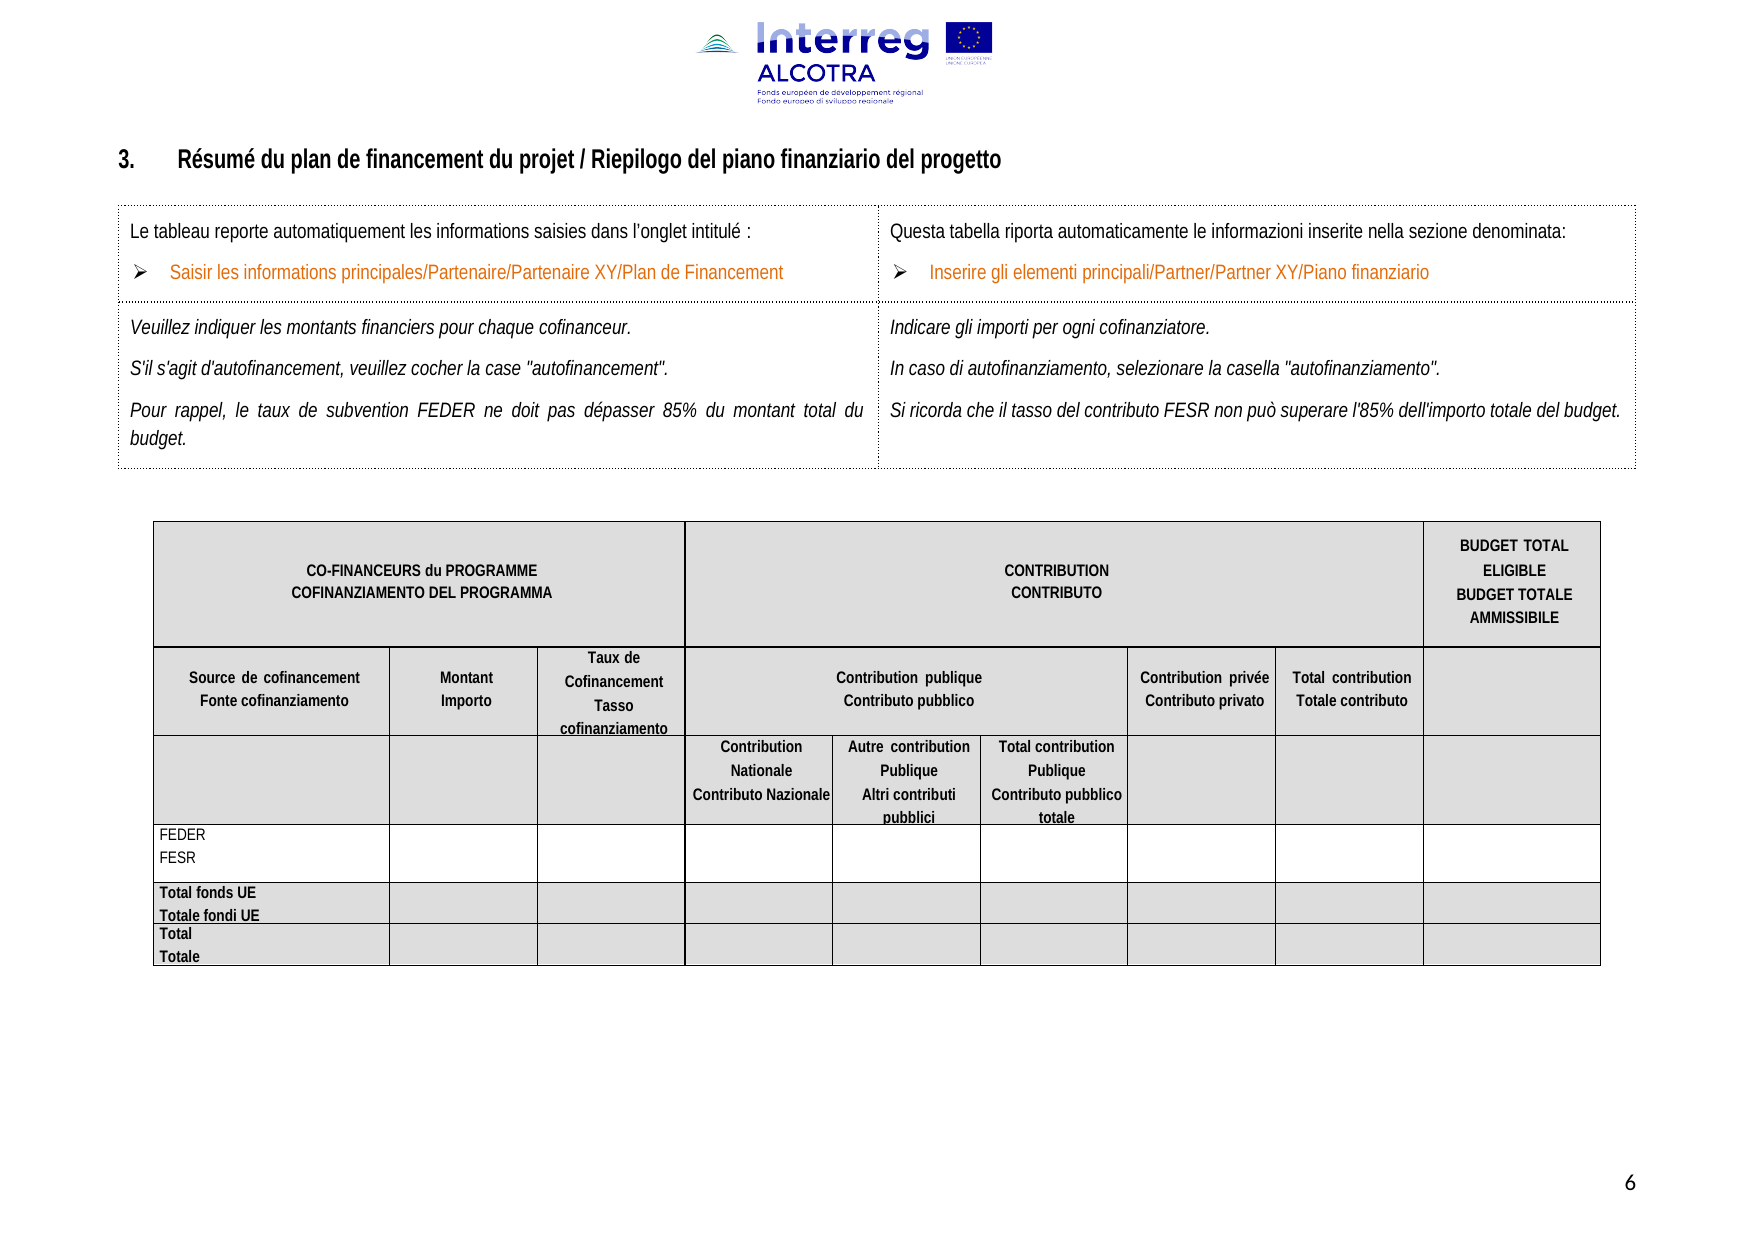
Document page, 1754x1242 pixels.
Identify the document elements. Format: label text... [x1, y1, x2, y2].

table_cell [538, 924, 684, 964]
table_cell Contribution publique Contributo pubblico [686, 648, 1127, 735]
table_cell [833, 924, 980, 964]
table_cell Source de cofinancement Fonte cofinanziamento [154, 648, 389, 735]
table_cell [1128, 883, 1275, 923]
table_cell [1128, 924, 1275, 964]
table_cell [833, 825, 980, 882]
table_header BUDGET TOTAL ELIGIBLE BUDGET TOTALE AMMISSIBILE [1424, 522, 1600, 646]
table_cell [538, 883, 684, 923]
table_cell [1424, 924, 1600, 964]
table_cell [686, 883, 832, 923]
table_cell Total Totale [154, 924, 389, 964]
table_cell Contribution Nationale Contributo Nazionale [686, 736, 832, 824]
table_cell FEDER FESR [154, 825, 389, 882]
table_cell [1128, 825, 1275, 882]
table_cell [390, 924, 537, 964]
table_cell [981, 883, 1127, 923]
table_cell [1128, 736, 1275, 824]
table_cell [833, 883, 980, 923]
table_cell [686, 825, 832, 882]
table_cell [154, 736, 389, 824]
subtitle Résumé du plan de financement du projet / Riepilogo del piano finanziario del progetto [118, 143, 1636, 174]
table_header CONTRIBUTION CONTRIBUTO [686, 522, 1423, 646]
table_header CO-FINANCEURS du PROGRAMME COFINANZIAMENTO DEL PROGRAMMA [154, 522, 684, 646]
table_header Questa tabella riporta automaticamente le informazioni inserite nella sezione denominata: Inserire gli elementi principali/Partner/Partner XY/Piano finanziario [879, 205, 1635, 301]
table_cell [1424, 736, 1600, 824]
table_cell [390, 736, 537, 824]
table_cell [1424, 648, 1600, 735]
table_header Le tableau reporte automatiquement les informations saisies dans l’onglet intitulé : Saisir les informations principales/Partenaire/Partenaire XY/Plan de Financement [119, 205, 878, 301]
table_cell [390, 825, 537, 882]
table_cell Total contribution Totale contributo [1276, 648, 1423, 735]
table_cell [1424, 883, 1600, 923]
table_cell [1276, 883, 1423, 923]
table_cell [981, 825, 1127, 882]
table_cell Taux de Cofinancement Tasso cofinanziamento [538, 648, 684, 735]
table_cell [1276, 825, 1423, 882]
table_cell [1276, 736, 1423, 824]
table_cell [538, 736, 684, 824]
table_cell [1276, 924, 1423, 964]
table_cell [390, 883, 537, 923]
table_cell Veuillez indiquer les montants financiers pour chaque cofinanceur. S'il s'agit d'autofinancement, veuillez cocher la case "autofinancement". Pour rappel, le taux de subvention FEDER ne doit pas dépasser 85% du montant total du budget. [119, 301, 878, 468]
table_cell Montant Importo [390, 648, 537, 735]
table_cell Total fonds UE Totale fondi UE [154, 883, 389, 923]
table_cell [686, 924, 832, 964]
table_cell Total contribution Publique Contributo pubblico totale [981, 736, 1127, 824]
table_cell Autre contribution Publique Altri contributi pubblici [833, 736, 980, 824]
table_cell [981, 924, 1127, 964]
table_cell [1424, 825, 1600, 882]
table_cell Contribution privée Contributo privato [1128, 648, 1275, 735]
table_cell [538, 825, 684, 882]
table_cell Indicare gli importi per ogni cofinanziatore. In caso di autofinanziamento, selezionare la casella "autofinanziamento". Si ricorda che il tasso del contributo FESR non può superare l'85% dell'importo totale del budget. [879, 301, 1635, 468]
picture [693, 18, 1007, 104]
